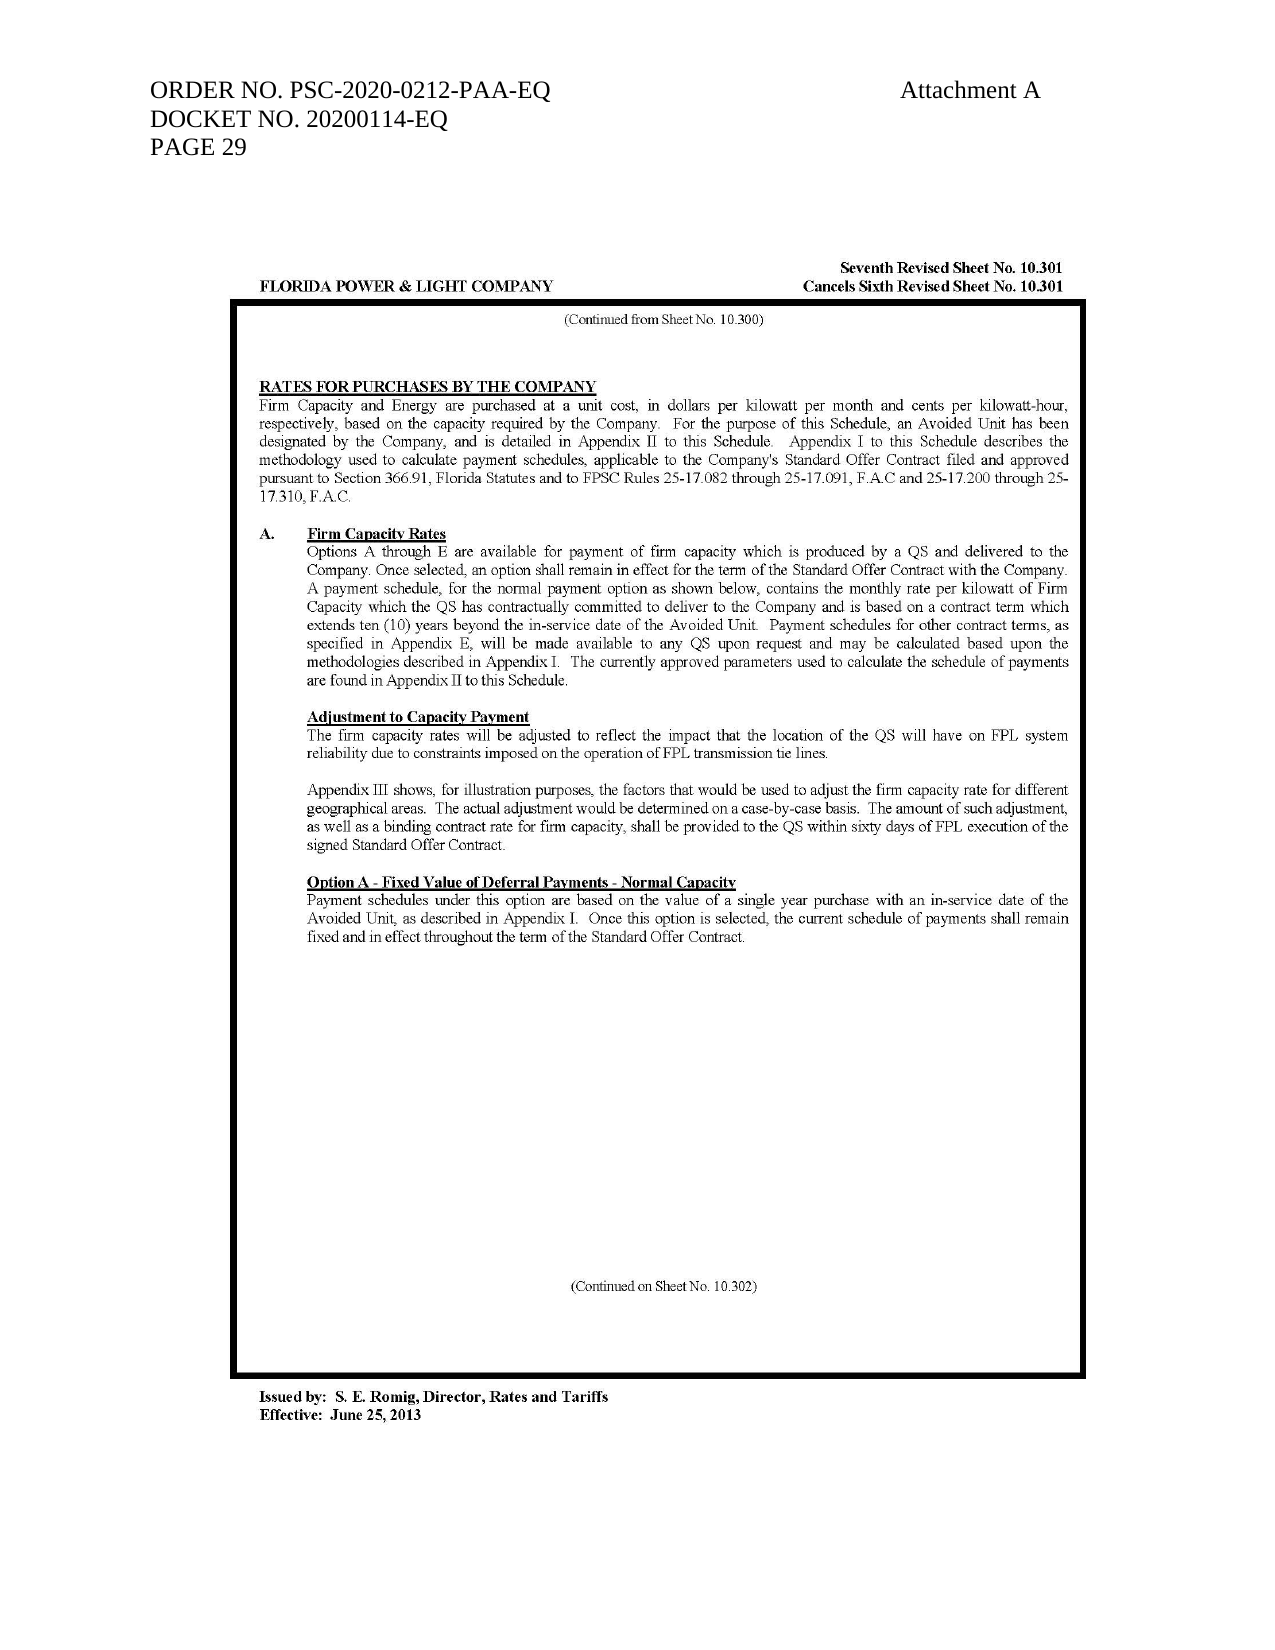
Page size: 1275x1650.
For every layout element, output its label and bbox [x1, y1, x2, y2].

picture [150, 190, 1125, 1452]
